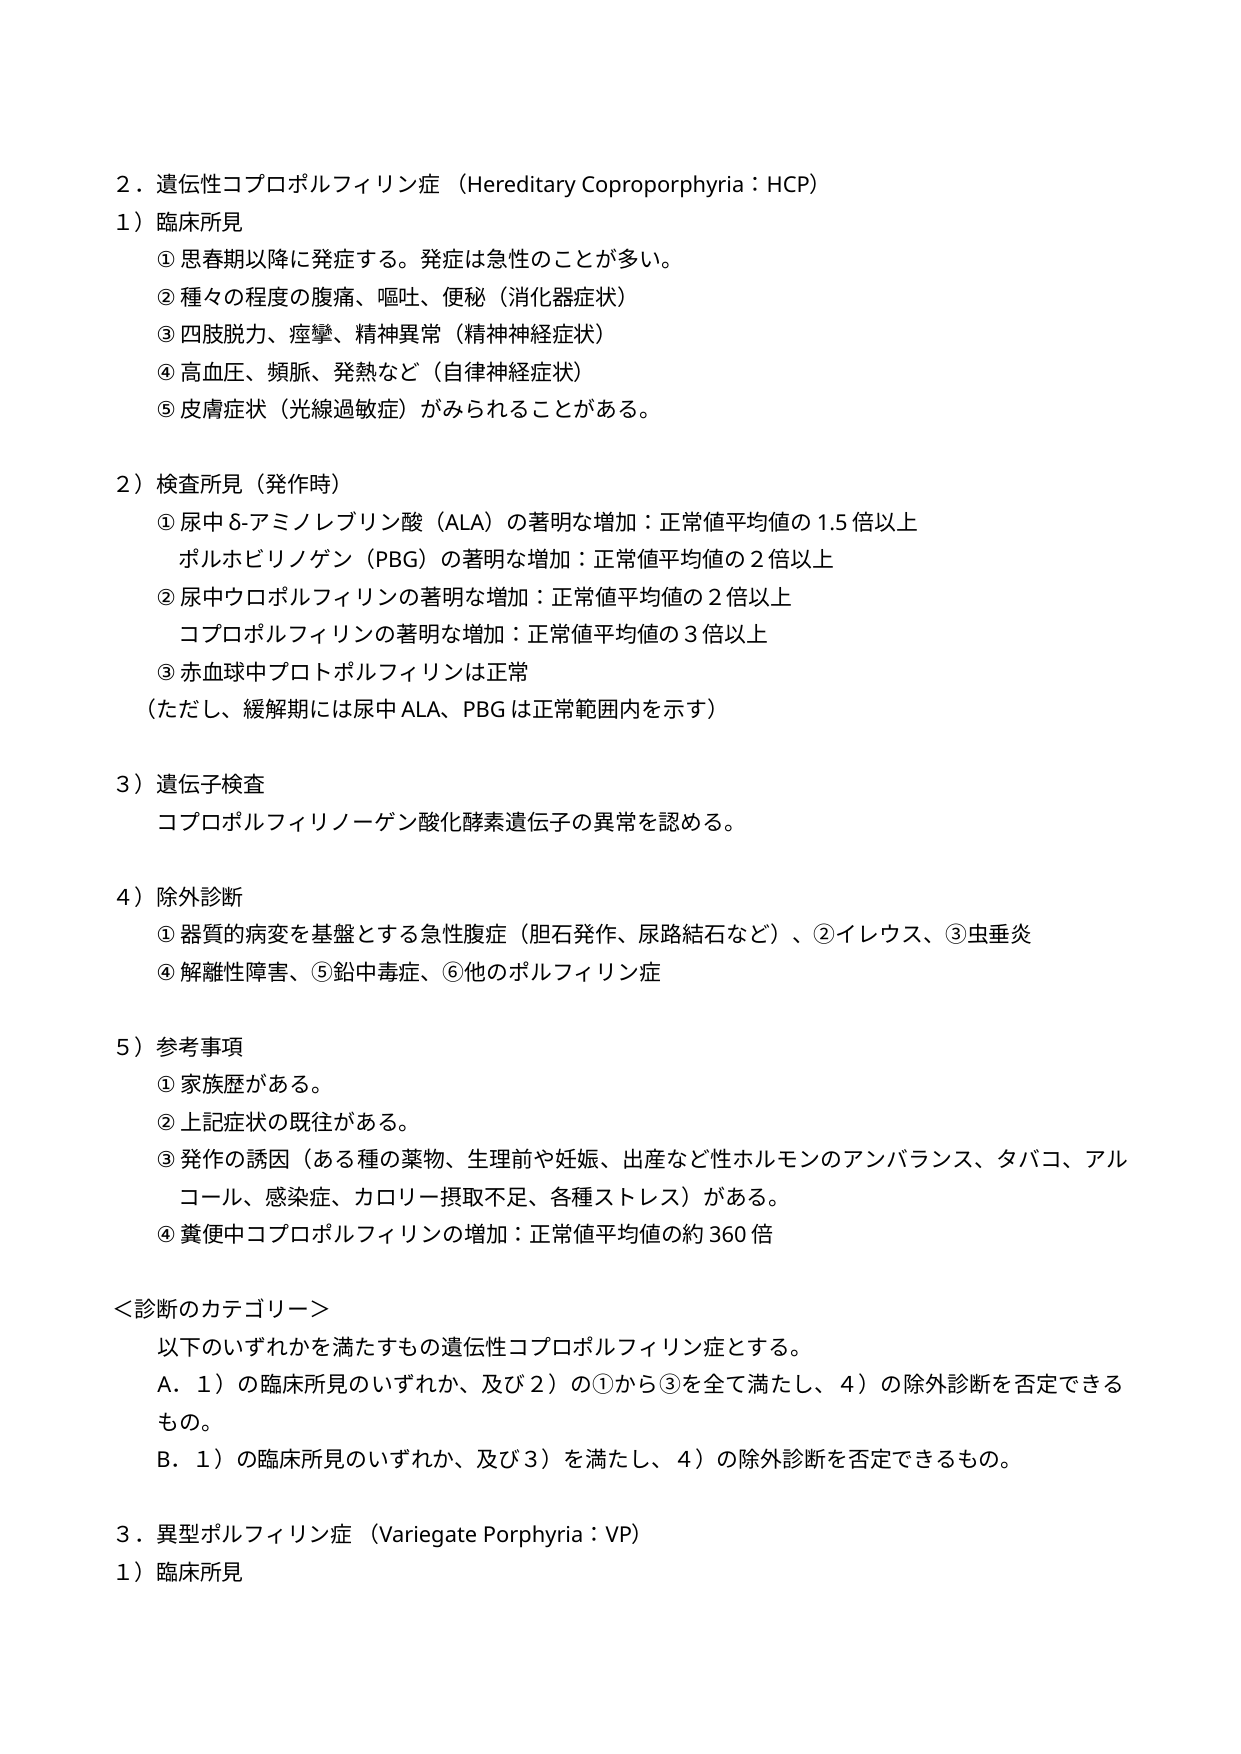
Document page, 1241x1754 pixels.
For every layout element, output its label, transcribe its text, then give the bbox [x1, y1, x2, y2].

text ④糞便中コプロポルフィリンの増加：正常値平均値の約360倍 [112, 1214, 1128, 1252]
text ①器質的病変を基盤とする急性腹症（胆石発作、尿路結石など）、②イレウス、③虫垂炎 [156, 914, 1128, 952]
text ②尿中ウロポルフィリンの著明な増加：正常値平均値の２倍以上 [156, 577, 1128, 614]
text ２．遺伝性コプロポルフィリン症 （Hereditary Coproporphyria：HCP） [112, 164, 1128, 202]
text ④高血圧、頻脈、発熱など（自律神経症状） [156, 352, 1128, 389]
text ②種々の程度の腹痛、嘔吐、便秘（消化器症状） [156, 277, 1128, 314]
text ３）遺伝子検査 [112, 764, 1128, 802]
text ①家族歴がある。 [156, 1064, 1128, 1102]
text ⑤皮膚症状（光線過敏症）がみられることがある。 [156, 389, 1128, 427]
text コプロポルフィリノーゲン酸化酵素遺伝子の異常を認める。 [112, 802, 1128, 839]
text ３．異型ポルフィリン症 （Variegate Porphyria：VP） [112, 1514, 1128, 1552]
text ③赤血球中プロトポルフィリンは正常 [156, 652, 1128, 689]
text １）臨床所見 [112, 202, 1128, 239]
text ④解離性障害、⑤鉛中毒症、⑥他のポルフィリン症 [156, 952, 1128, 989]
text A．１）の臨床所見のいずれか、及び２）の①から③を全て満たし、４）の除外診断を否定できるもの。 [157, 1364, 1128, 1439]
text ②上記症状の既往がある。 [156, 1102, 1128, 1139]
text 以下のいずれかを満たすもの遺伝性コプロポルフィリン症とする。 [157, 1327, 1128, 1364]
text ＜診断のカテゴリー＞ [112, 1289, 1128, 1327]
text ４）除外診断 [112, 877, 1128, 914]
text ①尿中δ-アミノレブリン酸（ALA）の著明な増加：正常値平均値の1.5倍以上 [156, 502, 1128, 539]
text ③四肢脱力、痙攣、精神異常（精神神経症状） [156, 314, 1128, 352]
text ①思春期以降に発症する。発症は急性のことが多い。 [156, 239, 1128, 277]
text ポルホビリノゲン（PBG）の著明な増加：正常値平均値の２倍以上 [156, 539, 1128, 577]
text B．１）の臨床所見のいずれか、及び３）を満たし、４）の除外診断を否定できるもの。 [156, 1439, 1128, 1477]
text １）臨床所見 [112, 1552, 1128, 1589]
text ③発作の誘因（ある種の薬物、生理前や妊娠、出産など性ホルモンのアンバランス、タバコ、アルコール、感染症、カロリー摂取不足、各種ストレス）がある。 [156, 1139, 1128, 1214]
text （ただし、緩解期には尿中ALA、PBGは正常範囲内を示す） [112, 689, 1128, 727]
text ２）検査所見（発作時） [112, 464, 1128, 502]
text コプロポルフィリンの著明な増加：正常値平均値の３倍以上 [156, 614, 1128, 652]
text ５）参考事項 [112, 1027, 1128, 1064]
